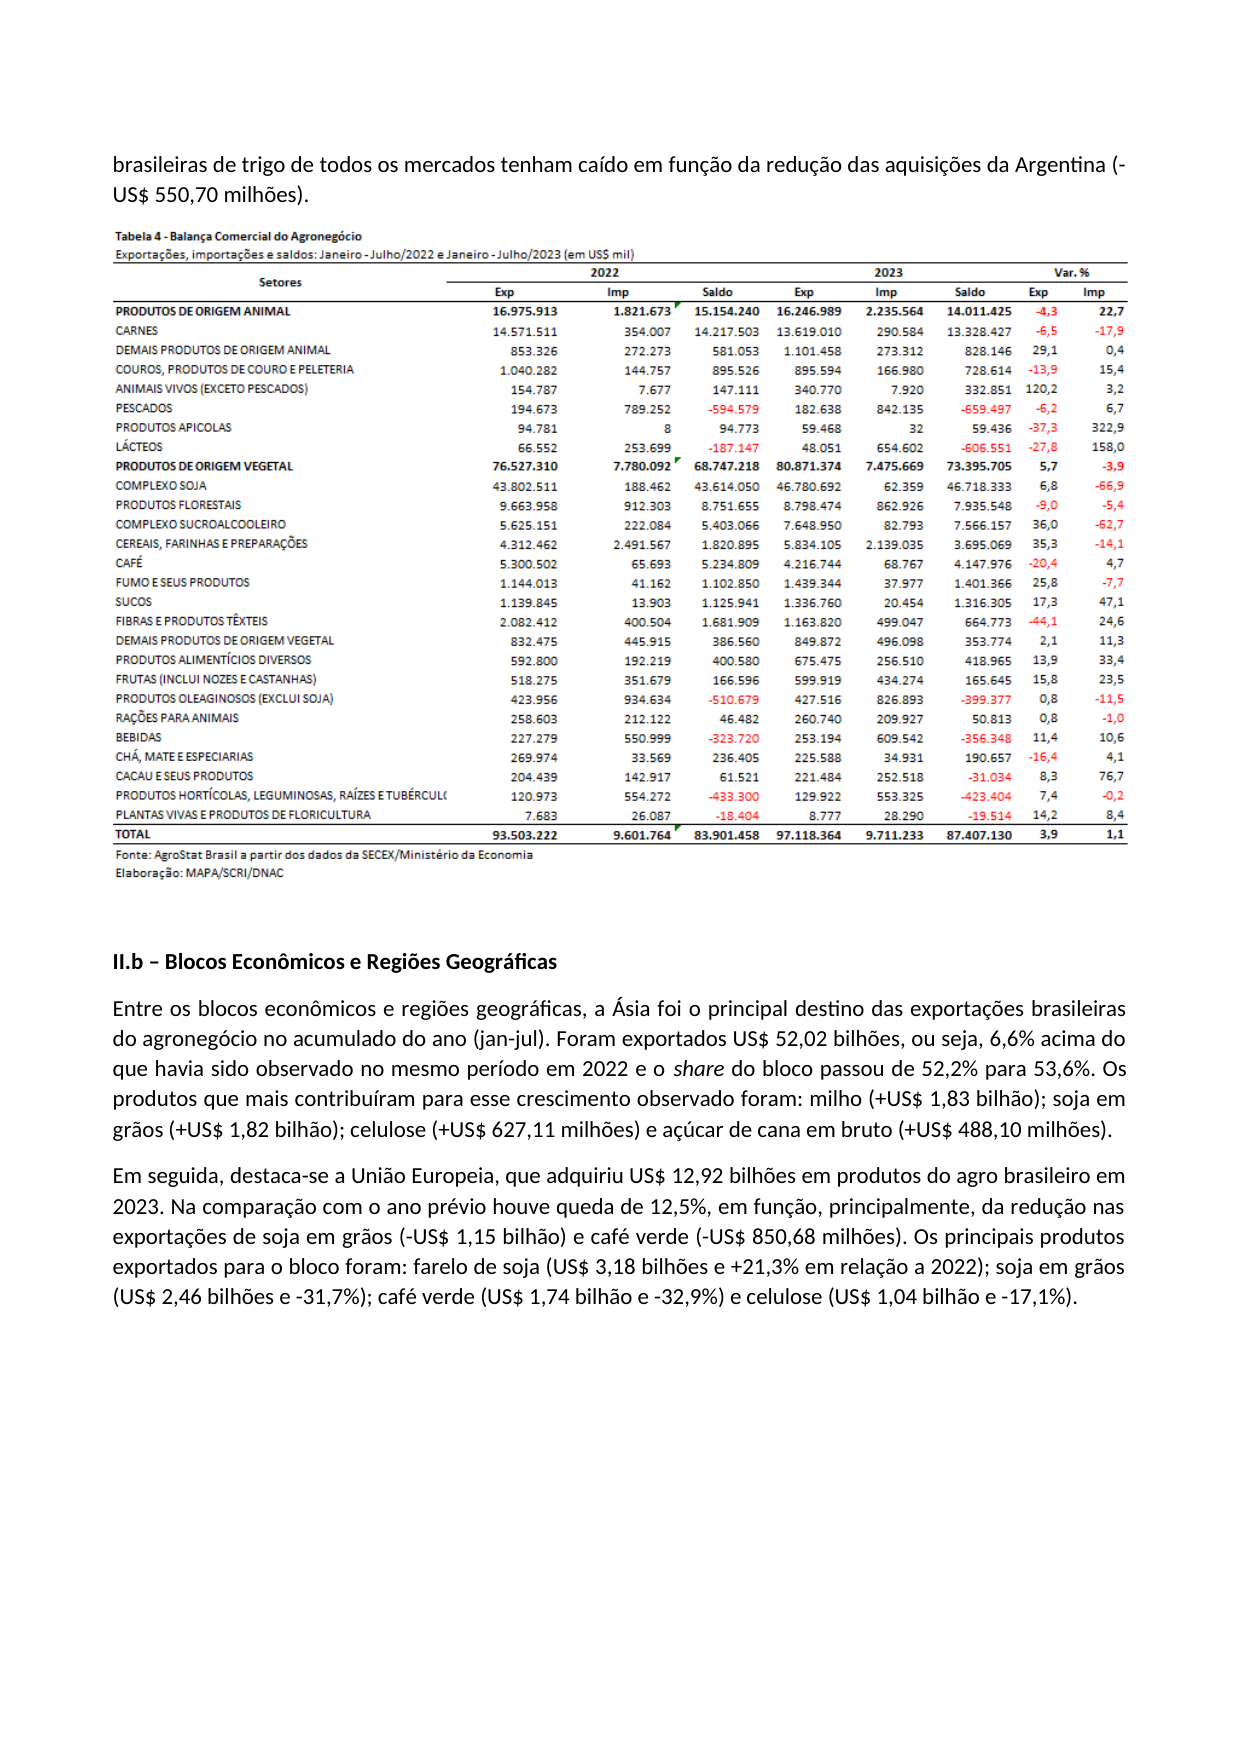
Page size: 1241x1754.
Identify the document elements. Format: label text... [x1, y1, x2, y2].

text II.b – Blocos Econômicos e Regiões Geográficas [112, 947, 1128, 975]
picture [112, 227, 1128, 882]
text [112, 150, 1128, 208]
text Em seguida, destaca-se a União Europeia, que adquiriu US$ 12,92 bilhões em produtos do agro brasileiro em 2023. Na comparação com o ano prévio houve queda de 12,5%, em função, principalmente, da redução nas exportações de soja em grãos (-US$ 1,15 bilhão) e café verde (-US$ 850,68 milhões). Os principais produtos exportados para o bloco foram: farelo de soja (US$ 3,18 bilhões e +21,3% em relação a 2022); soja em grãos (US$ 2,46 bilhões e -31,7%); café verde (US$ 1,74 bilhão e -32,9%) e celulose (US$ 1,04 bilhão e -17,1%). [112, 1162, 1128, 1310]
text Entre os blocos econômicos e regiões geográficas, a Ásia foi o principal destino das exportações brasileiras do agronegócio no acumulado do ano (jan-jul). Foram exportados US$ 52,02 bilhões, ou seja, 6,6% acima do que havia sido observado no mesmo período em 2022 e o share do bloco passou de 52,2% para 53,6%. Os produtos que mais contribuíram para esse crescimento observado foram: milho (+US$ 1,83 bilhão); soja em grãos (+US$ 1,82 bilhão); celulose (+US$ 627,11 milhões) e açúcar de cana em bruto (+US$ 488,10 milhões). [112, 994, 1128, 1143]
